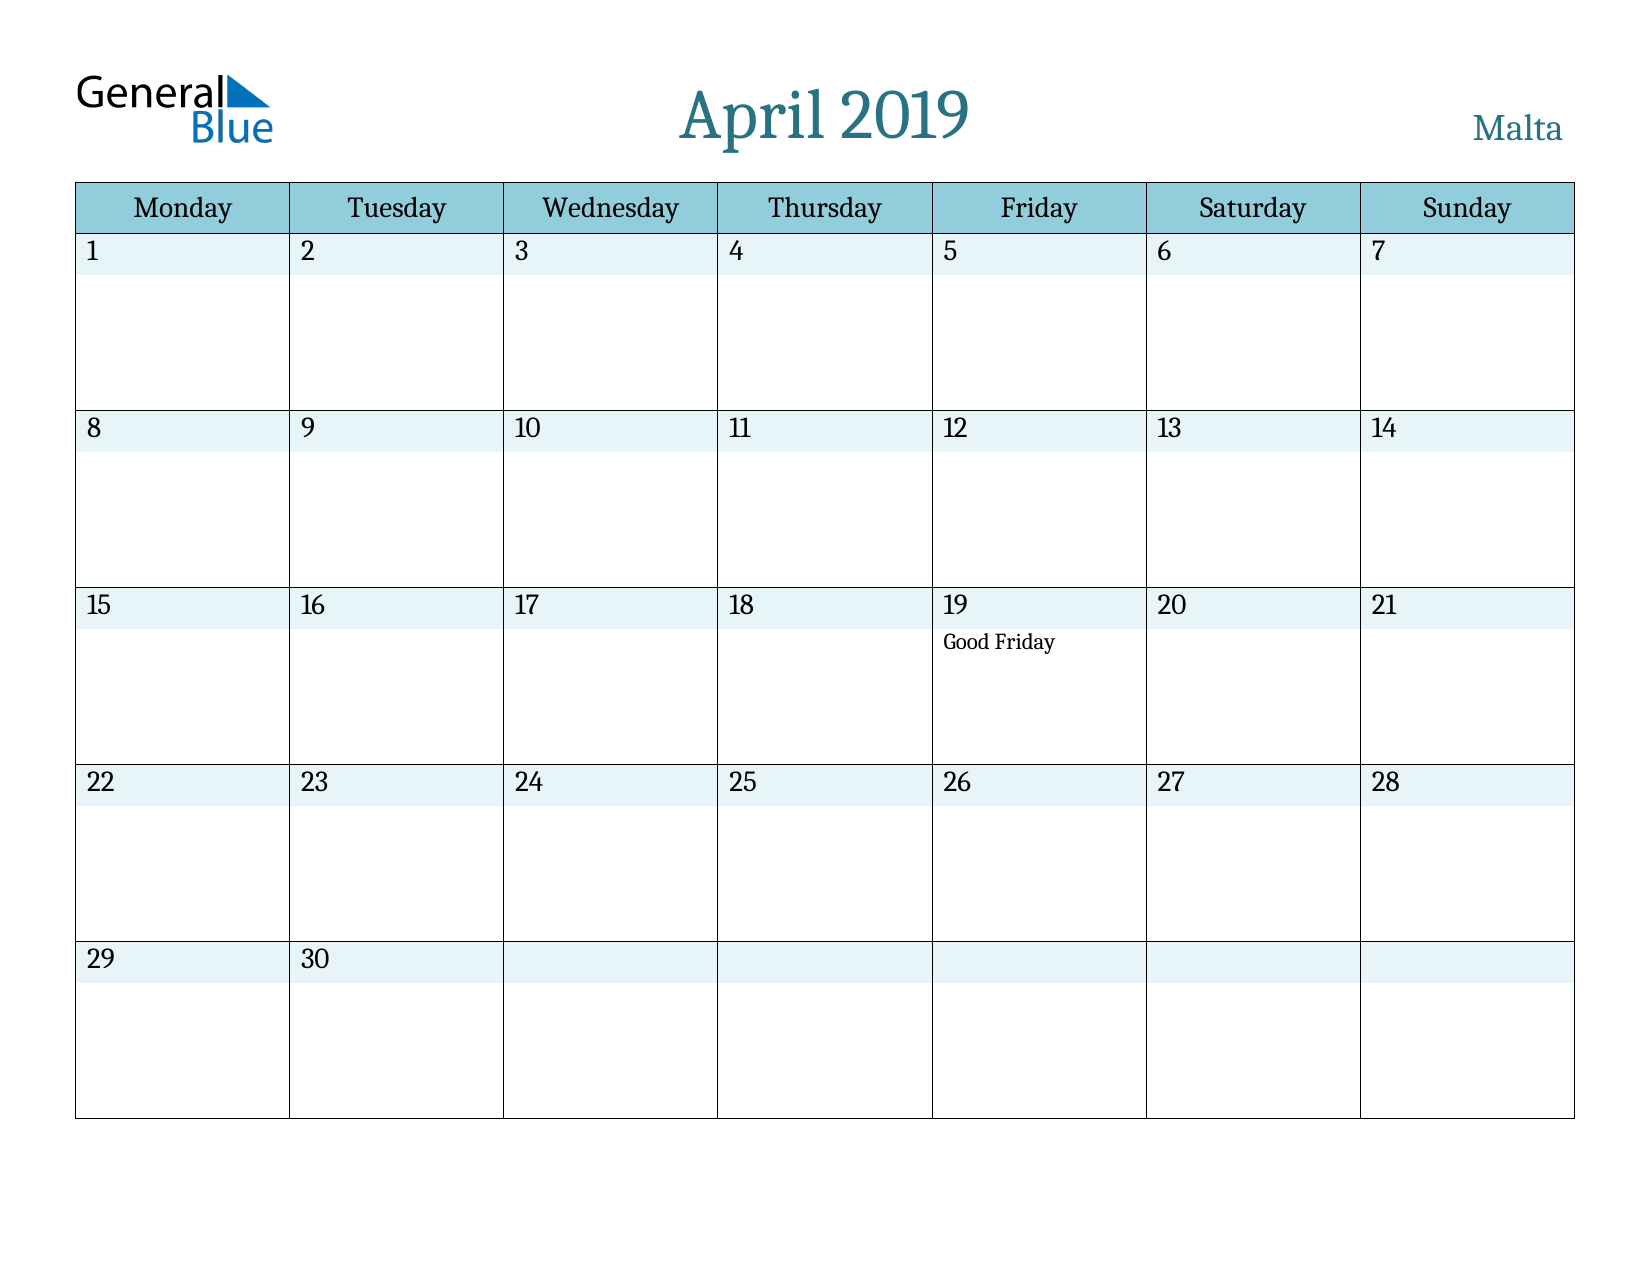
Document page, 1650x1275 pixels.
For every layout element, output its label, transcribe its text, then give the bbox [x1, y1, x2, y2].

table_cell [933, 806, 1146, 941]
table_cell Monday [76, 183, 289, 233]
table_cell 16 [290, 588, 503, 629]
table_cell [1147, 629, 1360, 764]
table_cell 18 [718, 588, 932, 629]
table_cell 23 [290, 765, 503, 806]
table_cell 7 [1361, 234, 1574, 275]
table_cell 15 [76, 588, 289, 629]
table_cell [718, 942, 932, 983]
table_header April 2019 [504, 75, 1146, 182]
table_cell 14 [1361, 411, 1574, 452]
table_cell [1147, 806, 1360, 941]
table_cell [718, 629, 932, 764]
table_cell 8 [76, 411, 289, 452]
table_cell Good Friday [933, 629, 1146, 764]
table_cell Wednesday [504, 183, 717, 233]
table_cell Thursday [718, 183, 932, 233]
table_cell 17 [504, 588, 717, 629]
table_cell 9 [290, 411, 503, 452]
table_cell Friday [933, 183, 1146, 233]
picture [77, 75, 273, 143]
table_cell 13 [1147, 411, 1360, 452]
table_cell 30 [290, 942, 503, 983]
table_cell [290, 983, 503, 1118]
table_cell 10 [504, 411, 717, 452]
table_cell [504, 806, 717, 941]
table_cell [76, 452, 289, 587]
table_cell 5 [933, 234, 1146, 275]
table_cell 28 [1361, 765, 1574, 806]
table_cell [933, 983, 1146, 1118]
table_cell [1147, 452, 1360, 587]
table_cell [1147, 275, 1360, 410]
table_cell [504, 452, 717, 587]
table_cell [1147, 942, 1360, 983]
table_cell [76, 275, 289, 410]
table_cell [1361, 452, 1574, 587]
table_cell Tuesday [290, 183, 503, 233]
table_cell 12 [933, 411, 1146, 452]
table_cell [1361, 942, 1574, 983]
table_cell Sunday [1361, 183, 1574, 233]
table_cell 27 [1147, 765, 1360, 806]
table_cell [290, 629, 503, 764]
table_cell [718, 452, 932, 587]
table_cell [76, 629, 289, 764]
table_cell 4 [718, 234, 932, 275]
table_cell 21 [1361, 588, 1574, 629]
table_cell [290, 275, 503, 410]
table_cell 26 [933, 765, 1146, 806]
table_cell 11 [718, 411, 932, 452]
table_cell [1361, 629, 1574, 764]
table_cell [76, 983, 289, 1118]
table_cell [504, 942, 717, 983]
table_cell [933, 452, 1146, 587]
table_cell [1147, 983, 1360, 1118]
table_cell [504, 629, 717, 764]
table_cell [718, 806, 932, 941]
table_cell [1361, 806, 1574, 941]
table_cell [718, 983, 932, 1118]
table_cell [504, 275, 717, 410]
table_cell 19 [933, 588, 1146, 629]
table_header [76, 75, 503, 182]
table_cell [290, 452, 503, 587]
table_cell 24 [504, 765, 717, 806]
table_cell 2 [290, 234, 503, 275]
table_cell [718, 275, 932, 410]
table_cell 20 [1147, 588, 1360, 629]
table_cell Saturday [1147, 183, 1360, 233]
table_cell [290, 806, 503, 941]
table_header Malta [1146, 75, 1574, 182]
table_cell 25 [718, 765, 932, 806]
table_cell 29 [76, 942, 289, 983]
table_cell 6 [1147, 234, 1360, 275]
table_cell [1361, 275, 1574, 410]
table_cell 3 [504, 234, 717, 275]
table_cell [76, 806, 289, 941]
table_cell 1 [76, 234, 289, 275]
table_cell [933, 942, 1146, 983]
table_cell 22 [76, 765, 289, 806]
table_cell [504, 983, 717, 1118]
table_cell [1361, 983, 1574, 1118]
table_cell [933, 275, 1146, 410]
